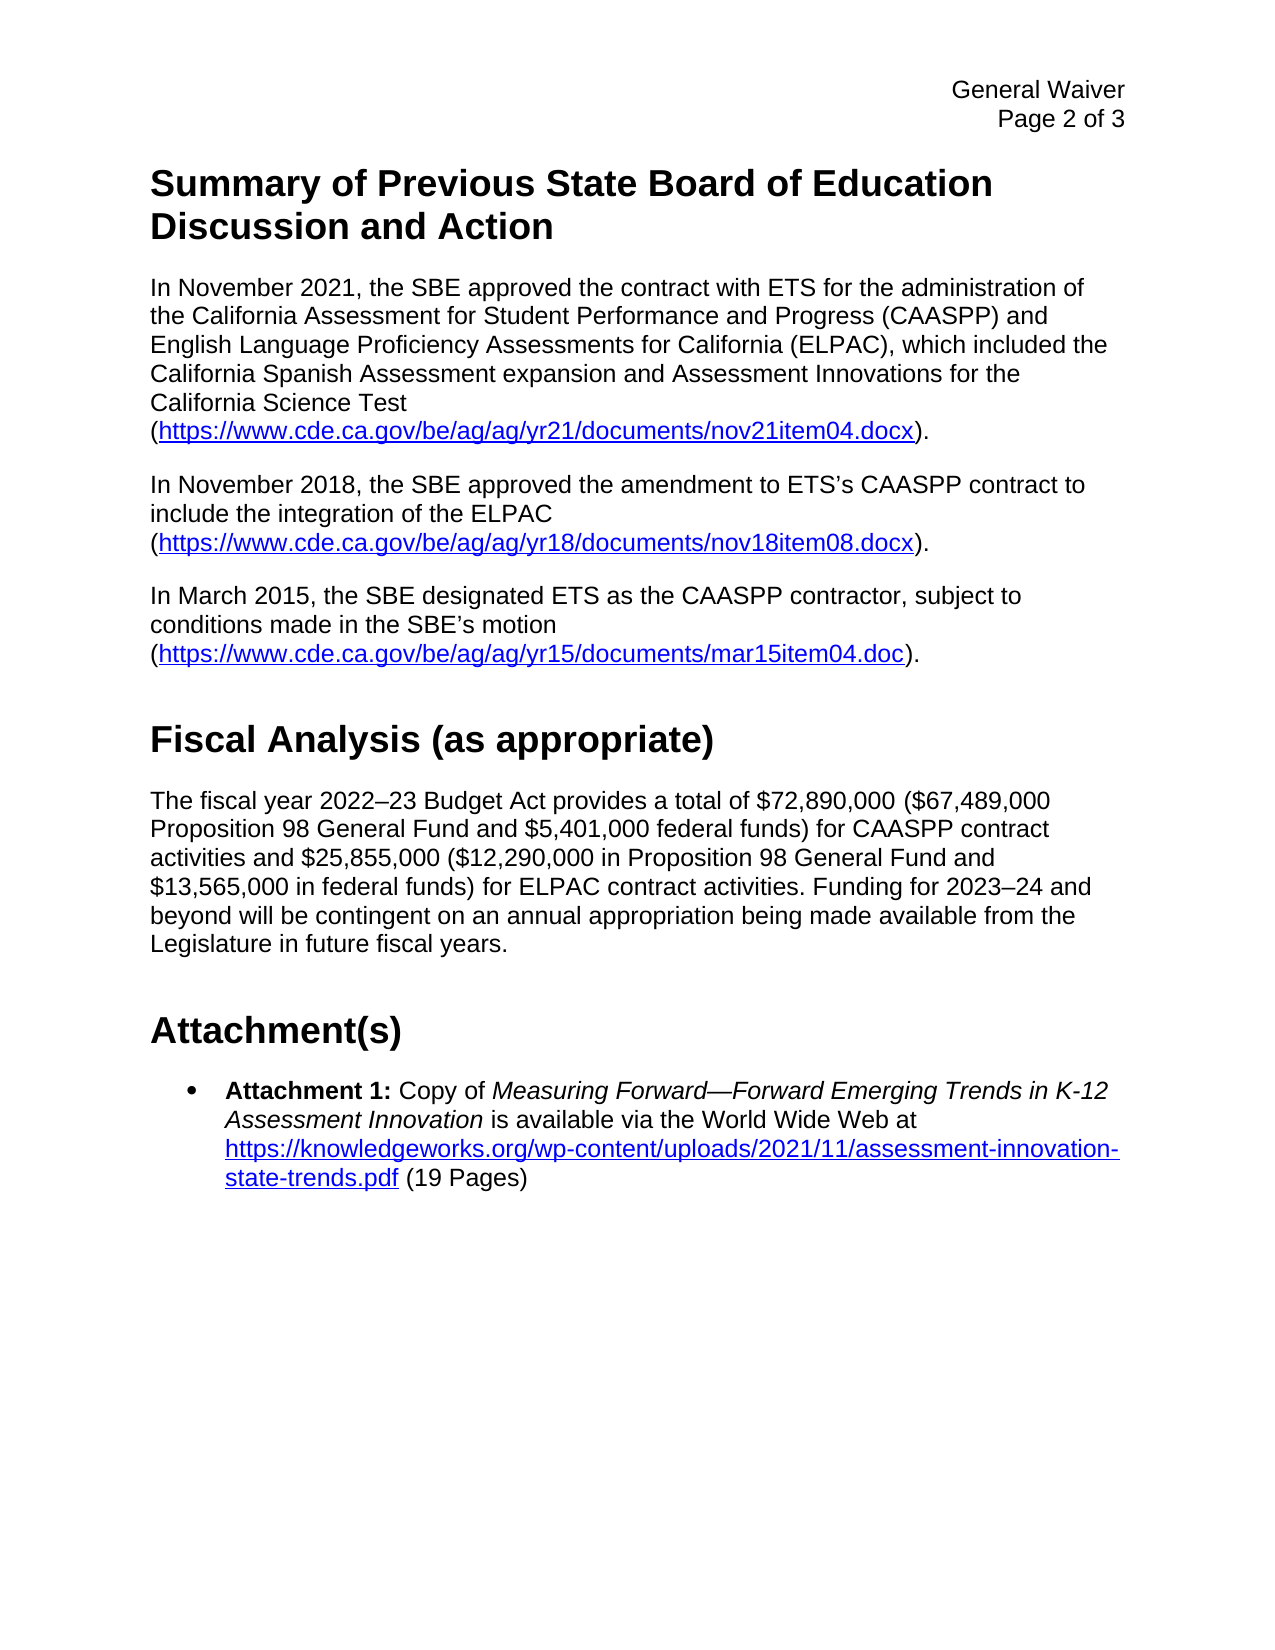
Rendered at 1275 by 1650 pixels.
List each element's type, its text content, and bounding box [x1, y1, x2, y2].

subtitle Fiscal Analysis (as appropriate) [150, 717, 1125, 761]
subtitle Attachment(s) [150, 1008, 1125, 1051]
text The fiscal year 2022–23 Budget Act provides a total of $72,890,000 ($67,489,000 Proposition 98 General Fund and $5,401,000 federal funds) for CAASPP contract activities and $25,855,000 ($12,290,000 in Proposition 98 General Fund and $13,565,000 in federal funds) for ELPAC contract activities. Funding for 2023–24 and beyond will be contingent on an annual appropriation being made available from the Legislature in future fiscal years. [150, 786, 1125, 958]
text In November 2018, the SBE approved the amendment to ETS’s CAASPP contract to include the integration of the ELPAC (https://www.cde.ca.gov/be/ag/ag/yr18/documents/nov18item08.docx). [150, 470, 1125, 556]
text In November 2021, the SBE approved the contract with ETS for the administration of the California Assessment for Student Performance and Progress (CAASPP) and English Language Proficiency Assessments for California (ELPAC), which included the California Spanish Assessment expansion and Assessment Innovations for the California Science Test (https://www.cde.ca.gov/be/ag/ag/yr21/documents/nov21item04.docx). [150, 272, 1125, 445]
text In March 2015, the SBE designated ETS as the CAASPP contractor, subject to conditions made in the SBE’s motion (https://www.cde.ca.gov/be/ag/ag/yr15/documents/mar15item04.doc). [150, 581, 1125, 667]
list Attachment 1: Copy of Measuring Forward—Forward Emerging Trends in K-12 Assessment Innovation is available via the World Wide Web at https://knowledgeworks.org/wp-content/uploads/2021/11/assessment-innovation-state-trends.pdf (19 Pages) [187, 1076, 1125, 1191]
subtitle Summary of Previous State Board of Education Discussion and Action [150, 161, 1125, 247]
